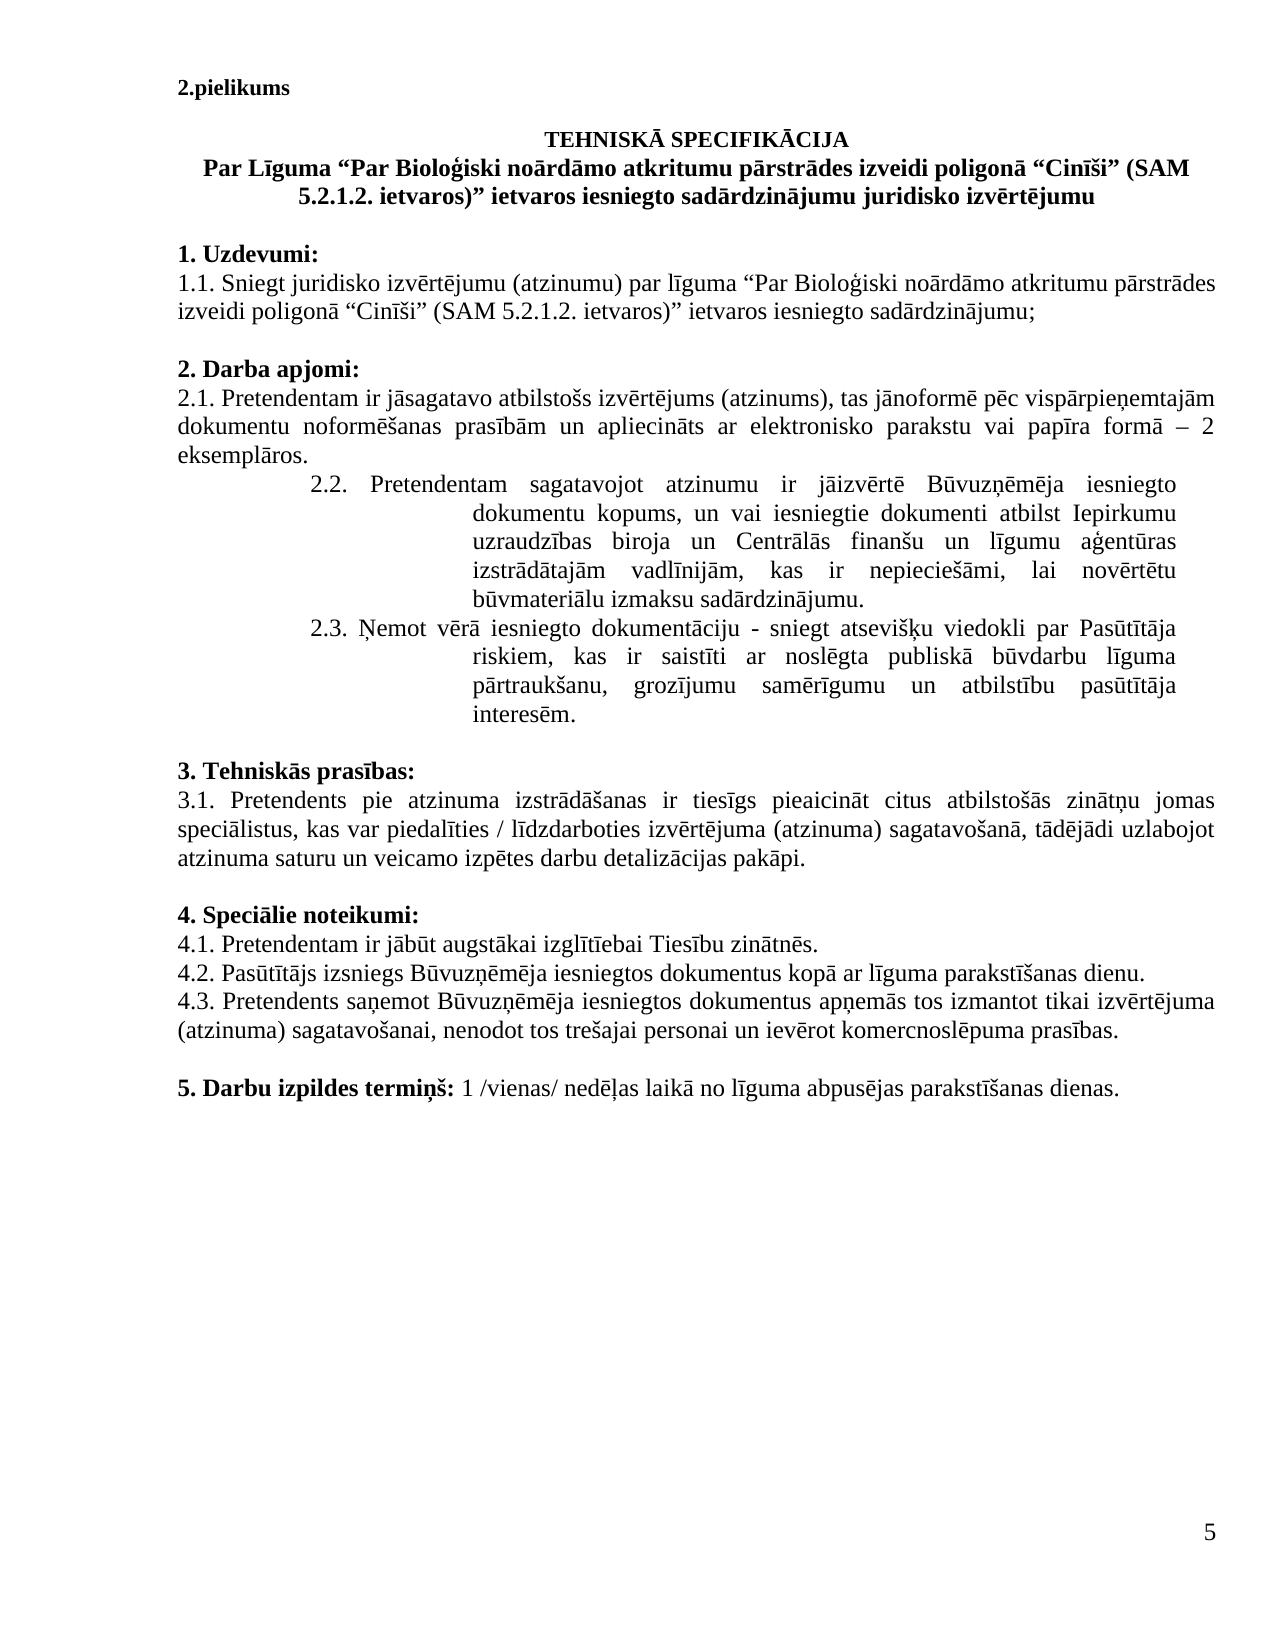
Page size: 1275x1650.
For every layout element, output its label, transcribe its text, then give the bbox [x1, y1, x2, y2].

text 1. Uzdevumi: [177, 239, 1216, 268]
text 4. Speciālie noteikumi: [177, 900, 1216, 929]
text 2.1. Pretendentam ir jāsagatavo atbilstošs izvērtējums (atzinums), tas jānoformē pēc vispārpieņemtajām dokumentu noformēšanas prasībām un apliecināts ar elektronisko parakstu vai papīra formā – 2 eksemplāros. [177, 383, 1216, 469]
text tehniskā specifikācija [177, 126, 1216, 153]
text 3.1. Pretendents pie atzinuma izstrādāšanas ir tiesīgs pieaicināt citus atbilstošās zinātņu jomas speciālistus, kas var piedalīties / līdzdarboties izvērtējuma (atzinuma) sagatavošanā, tādējādi uzlabojot atzinuma saturu un veicamo izpētes darbu detalizācijas pakāpi. [177, 785, 1216, 871]
text Par Līguma “Par Bioloģiski noārdāmo atkritumu pārstrādes izveidi poligonā “Cinīši” (SAM 5.2.1.2. ietvaros)” ietvaros iesniegto sadārdzinājumu juridisko izvērtējumu [177, 153, 1216, 210]
text 4.2. Pasūtītājs izsniegs Būvuzņēmēja iesniegtos dokumentus kopā ar līguma parakstīšanas dienu. [177, 958, 1216, 986]
text 2.pielikums [177, 73, 1216, 100]
text 4.3. Pretendents saņemot Būvuzņēmēja iesniegtos dokumentus apņemās tos izmantot tikai izvērtējuma (atzinuma) sagatavošanai, nenodot tos trešajai personai un ievērot komercnoslēpuma prasības. [177, 986, 1216, 1044]
text 4.1. Pretendentam ir jābūt augstākai izglītīebai Tiesību zinātnēs. [177, 929, 1216, 958]
text 2. Darba apjomi: [177, 354, 1216, 383]
text 5. Darbu izpildes termiņš: 1 /vienas/ nedēļas laikā no līguma abpusējas parakstīšanas dienas. [177, 1073, 1216, 1101]
text 3. Tehniskās prasības: [177, 756, 1216, 785]
text 1.1. Sniegt juridisko izvērtējumu (atzinumu) par līguma “Par Bioloģiski noārdāmo atkritumu pārstrādes izveidi poligonā “Cinīši” (SAM 5.2.1.2. ietvaros)” ietvaros iesniegto sadārdzinājumu; [177, 268, 1216, 325]
subtitle 2.2. Pretendentam sagatavojot atzinumu ir jāizvērtē Būvuzņēmēja iesniegto dokumentu kopums, un vai iesniegtie dokumenti atbilst Iepirkumu uzraudzības biroja un Centrālās finanšu un līgumu aģentūras izstrādātajām vadlīnijām, kas ir nepieciešāmi, lai novērtētu būvmateriālu izmaksu sadārdzinājumu. [310, 469, 1177, 613]
subtitle 2.3. Ņemot vērā iesniegto dokumentāciju - sniegt atsevišķu viedokli par Pasūtītāja riskiem, kas ir saistīti ar noslēgta publiskā būvdarbu līguma pārtraukšanu, grozījumu samērīgumu un atbilstību pasūtītāja interesēm. [310, 613, 1177, 728]
